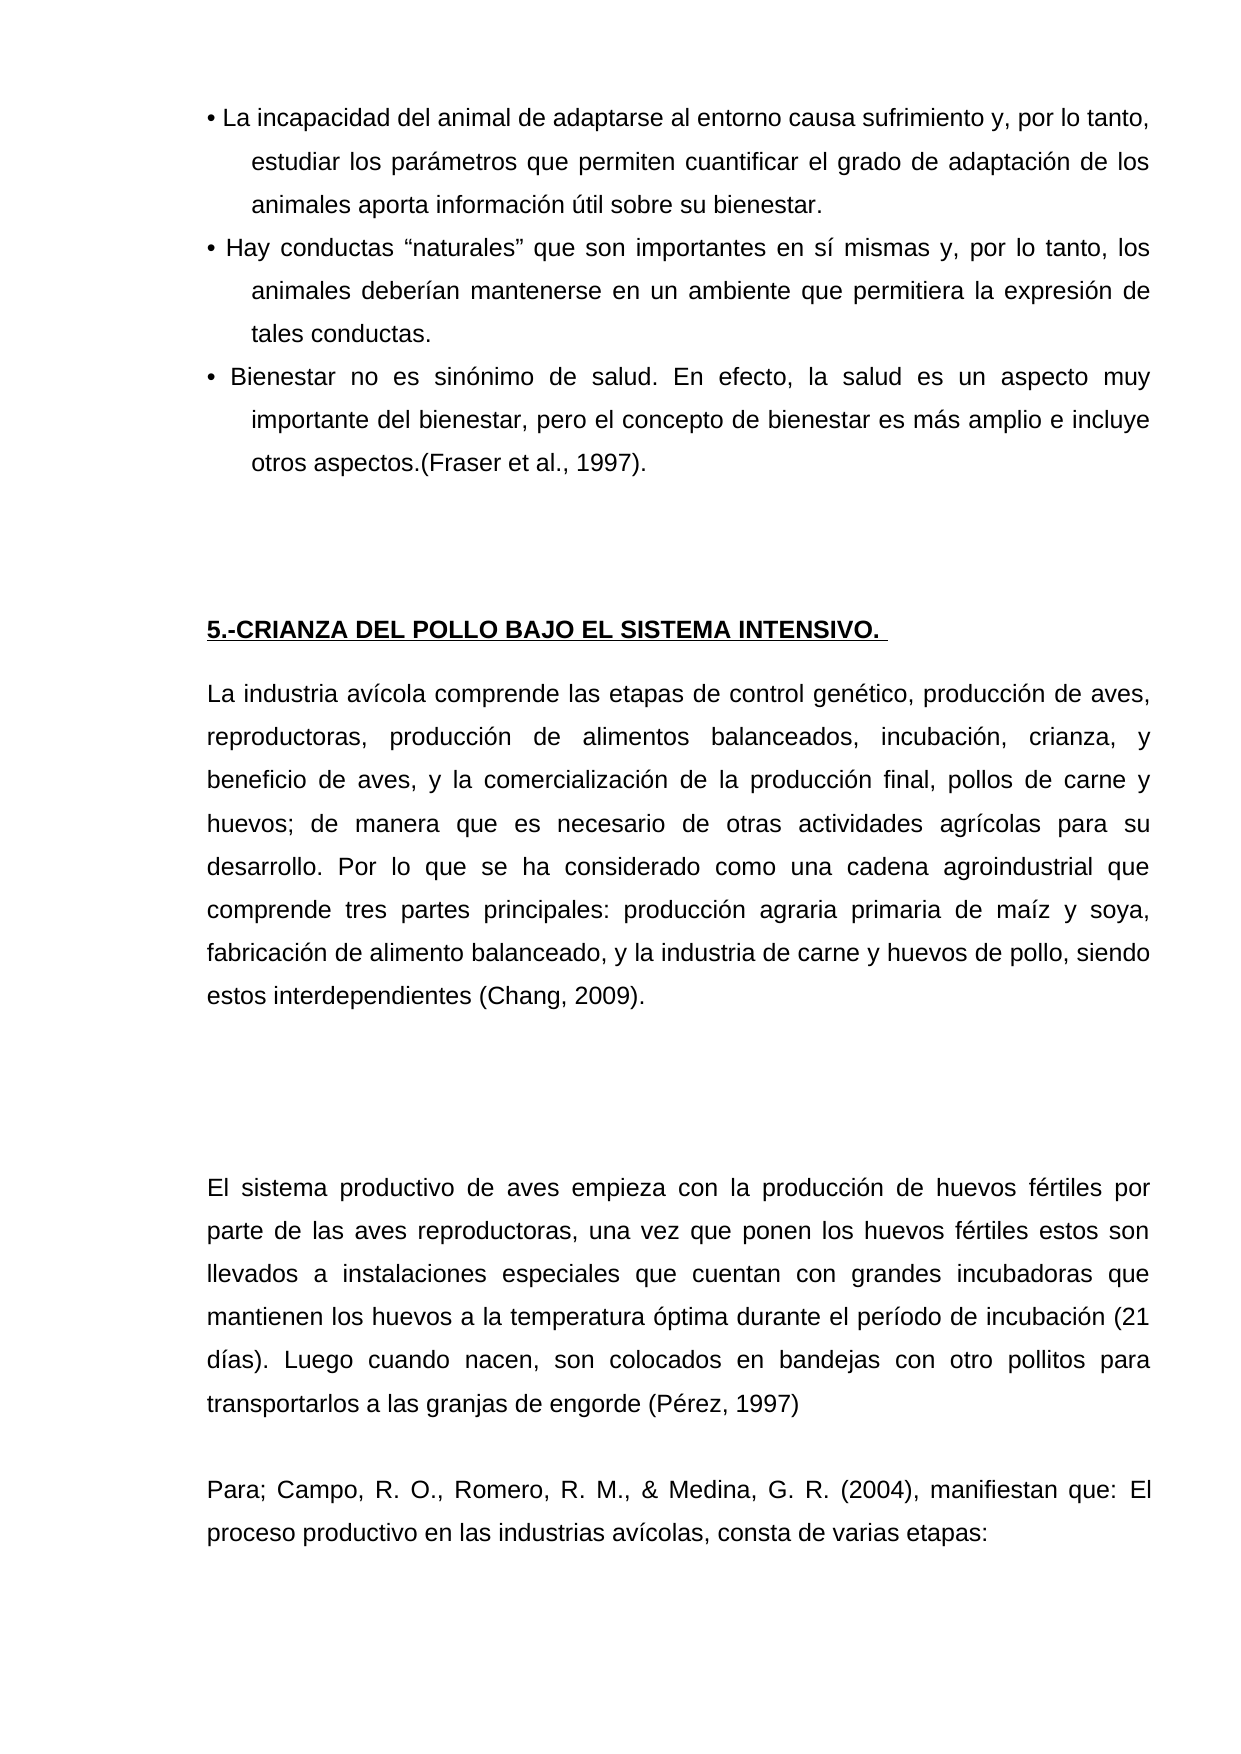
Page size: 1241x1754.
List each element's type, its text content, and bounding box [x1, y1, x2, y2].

text La industria avícola comprende las etapas de control genético, producción de aves, reproductoras, producción de alimentos balanceados, incubación, crianza, y beneficio de aves, y la comercialización de la producción final, pollos de carne y huevos; de manera que es necesario de otras actividades agrícolas para su desarrollo. Por lo que se ha considerado como una cadena agroindustrial que comprende tres partes principales: producción agraria primaria de maíz y soya, fabricación de alimento balanceado, y la industria de carne y huevos de pollo, siendo estos interdependientes (Chang, 2009). [207, 679, 1152, 1010]
text 5.-CRIANZA DEL POLLO BAJO EL SISTEMA INTENSIVO. [207, 615, 1152, 644]
text Para; Campo, R. O., Romero, R. M., & Medina, G. R. (2004), manifiestan que: El proceso productivo en las industrias avícolas, consta de varias etapas: [207, 1475, 1152, 1547]
list • Bienestar no es sinónimo de salud. En efecto, la salud es un aspecto muy importante del bienestar, pero el concepto de bienestar es más amplio e incluye otros aspectos.(Fraser et al., 1997). [207, 362, 1152, 477]
text • Hay conductas “naturales” que son importantes en sí mismas y, por lo tanto, los animales deberían mantenerse en un ambiente que permitiera la expresión de tales conductas. [207, 233, 1152, 348]
text El sistema productivo de aves empieza con la producción de huevos fértiles por parte de las aves reproductoras, una vez que ponen los huevos fértiles estos son llevados a instalaciones especiales que cuentan con grandes incubadoras que mantienen los huevos a la temperatura óptima durante el período de incubación (21 días). Luego cuando nacen, son colocados en bandejas con otro pollitos para transportarlos a las granjas de engorde (Pérez, 1997) [207, 1173, 1152, 1417]
text • La incapacidad del animal de adaptarse al entorno causa sufrimiento y, por lo tanto, estudiar los parámetros que permiten cuantificar el grado de adaptación de los animales aporta información útil sobre su bienestar. [207, 103, 1152, 218]
